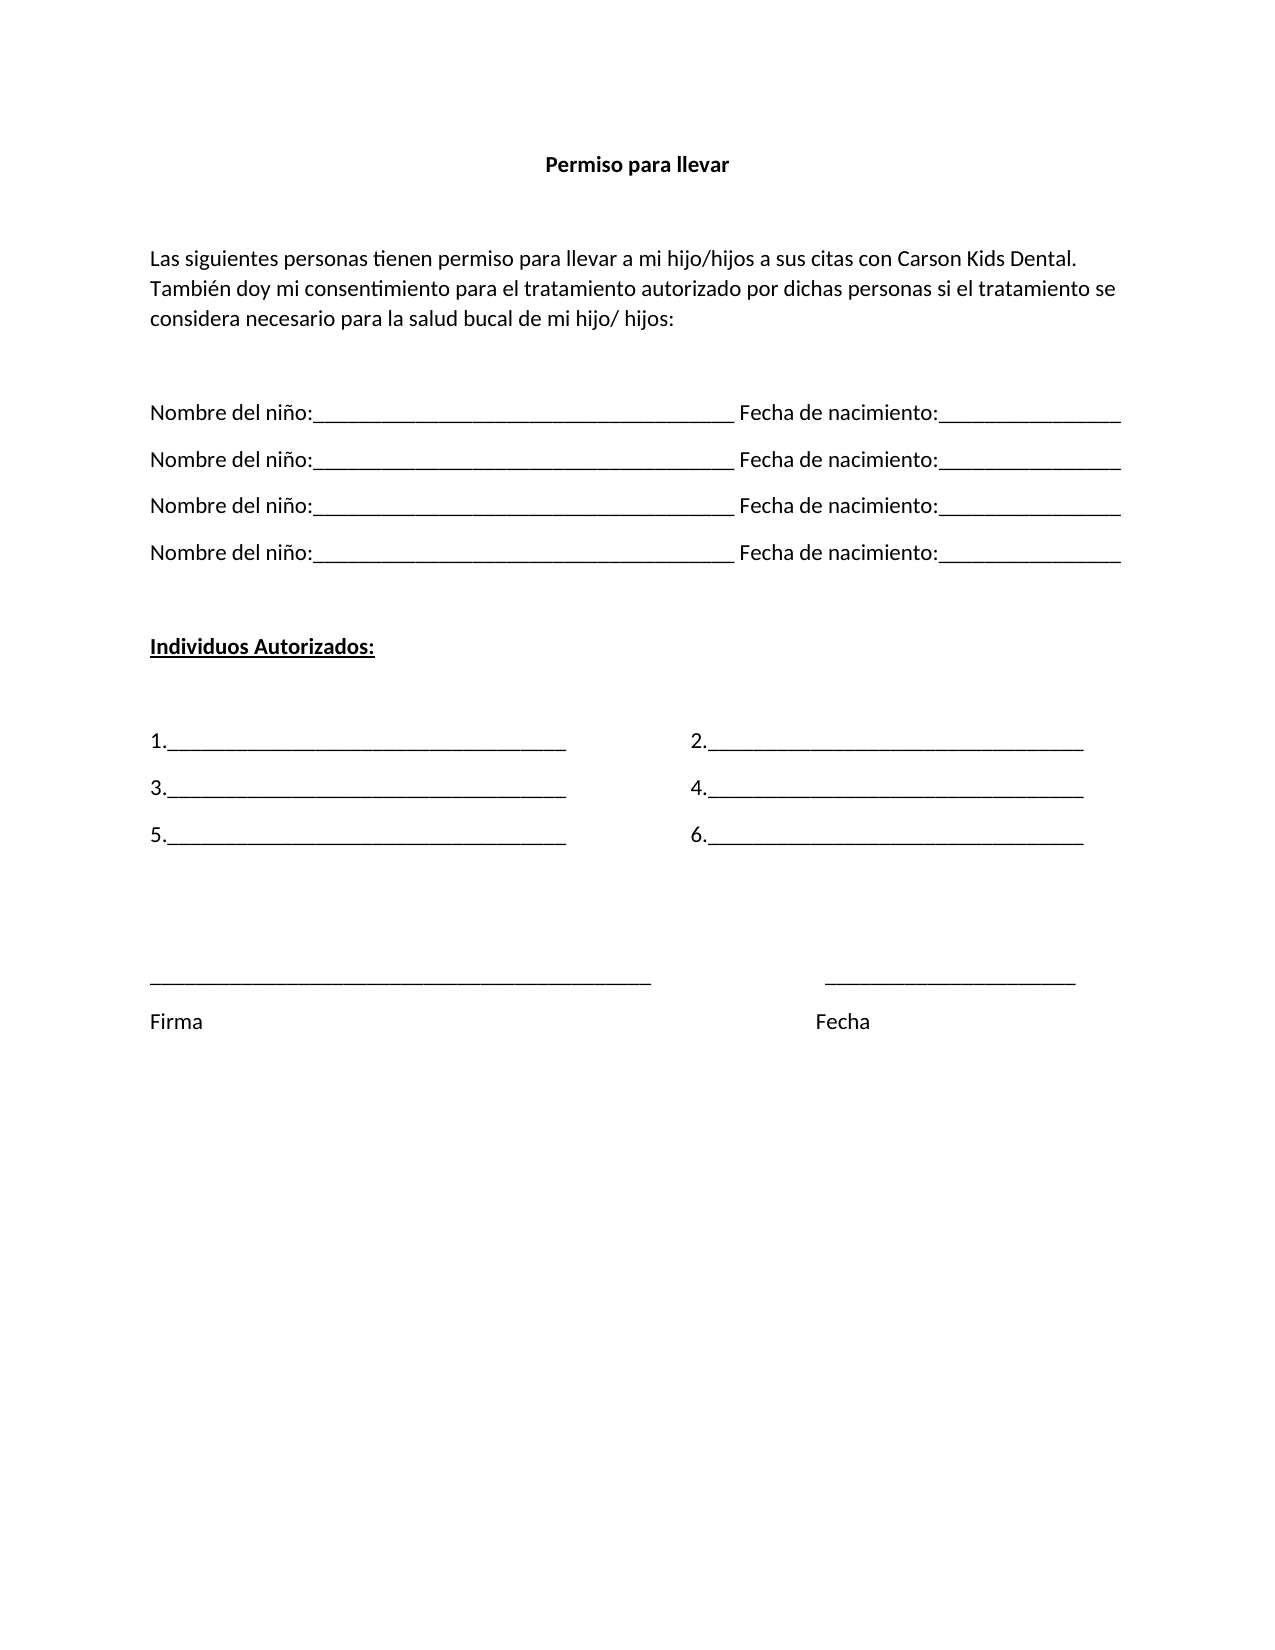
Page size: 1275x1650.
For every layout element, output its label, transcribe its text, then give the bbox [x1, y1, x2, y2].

text 5.___________________________________ 6._________________________________ [150, 820, 1125, 848]
text ____________________________________________ ______________________ [150, 960, 1125, 988]
text Permiso para llevar [150, 150, 1125, 178]
text Firma Fecha [150, 1007, 1125, 1035]
text Nombre del niño:_____________________________________ Fecha de nacimiento:________________ [150, 445, 1125, 473]
text Nombre del niño:_____________________________________ Fecha de nacimiento:________________ [150, 492, 1125, 520]
text Nombre del niño:_____________________________________ Fecha de nacimiento:________________ [150, 538, 1125, 567]
text Nombre del niño:_____________________________________ Fecha de nacimiento:________________ [150, 398, 1125, 426]
text 1.___________________________________ 2._________________________________ [150, 726, 1125, 754]
text 3.___________________________________ 4._________________________________ [150, 773, 1125, 801]
text Las siguientes personas tienen permiso para llevar a mi hijo/hijos a sus citas con Carson Kids Dental. También doy mi consentimiento para el tratamiento autorizado por dichas personas si el tratamiento se considera necesario para la salud bucal de mi hijo/ hijos: [150, 244, 1125, 332]
text Individuos Autorizados: [150, 632, 1125, 660]
